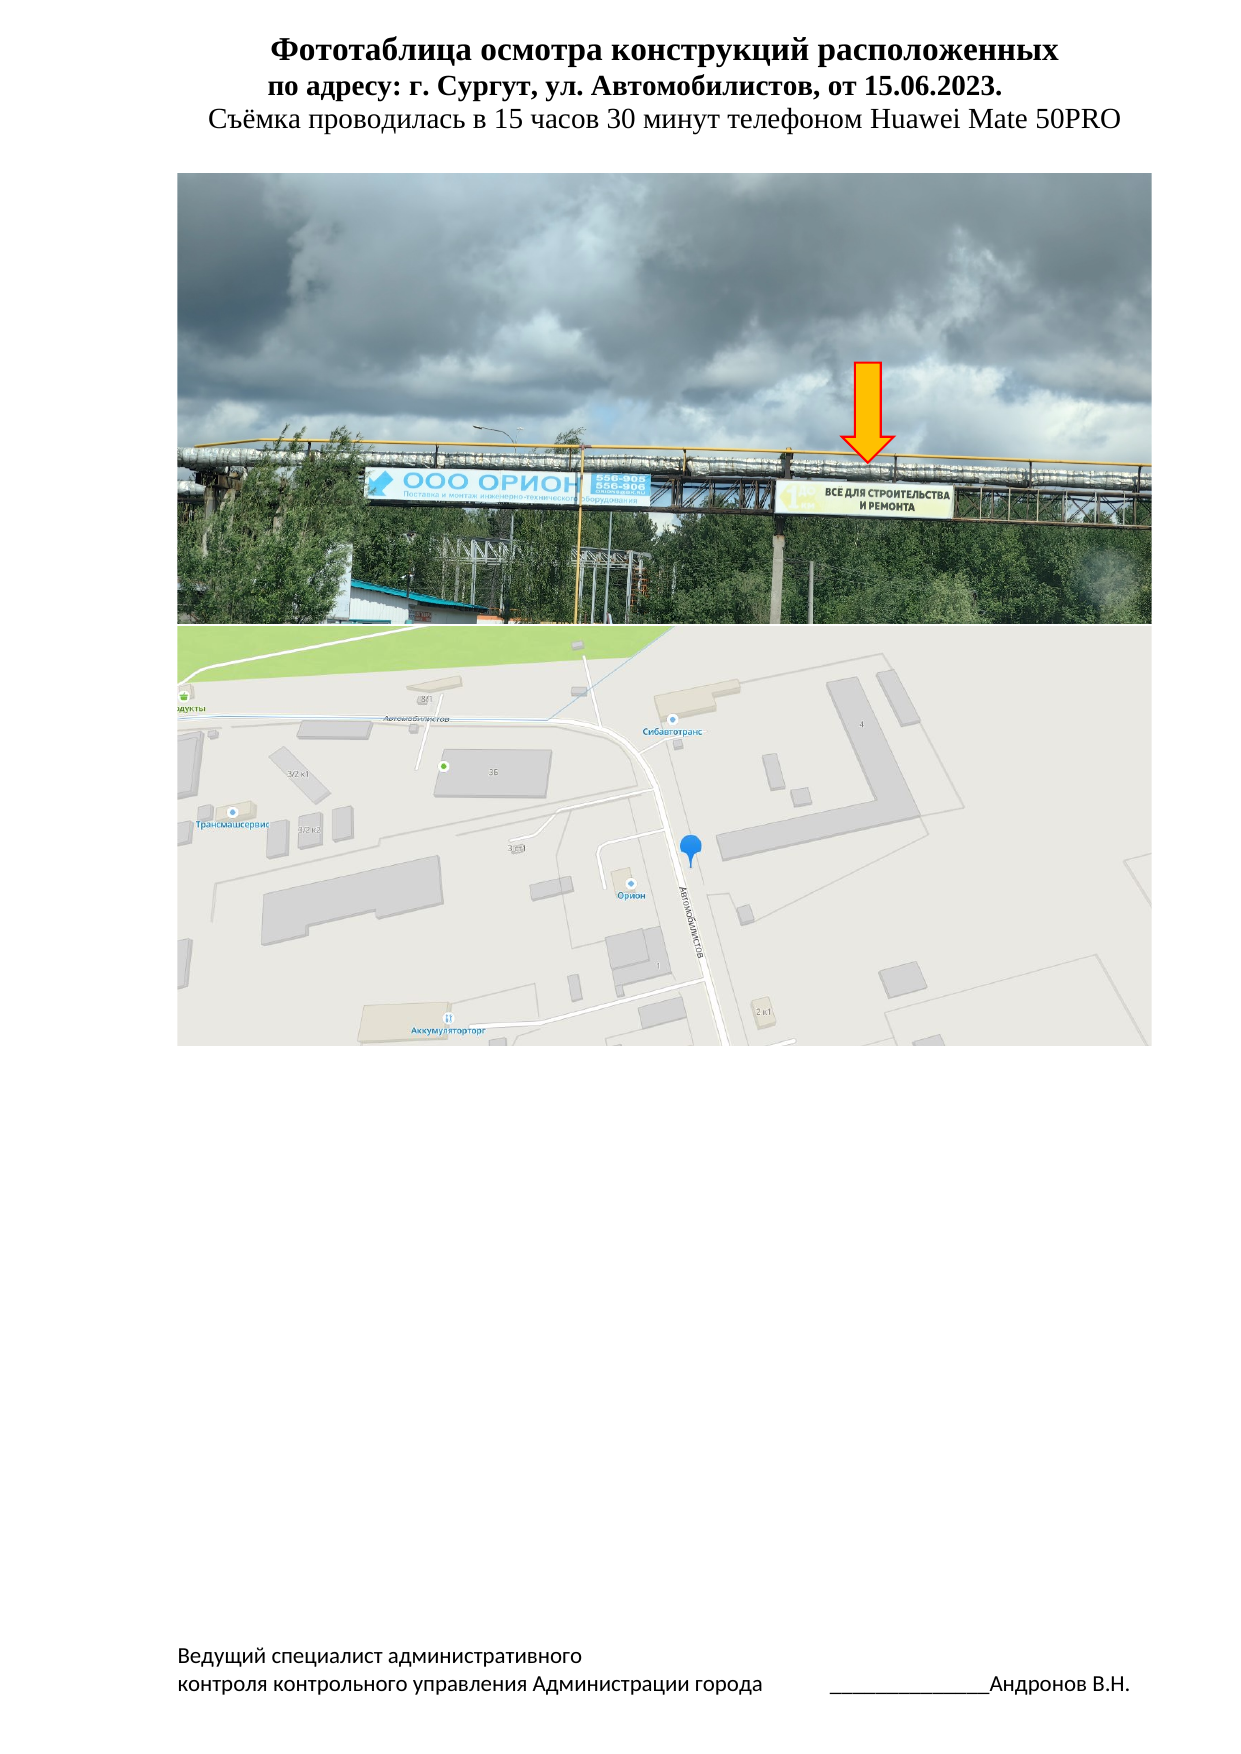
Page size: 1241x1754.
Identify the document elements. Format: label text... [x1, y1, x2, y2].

text Фототаблица осмотра конструкций расположенных [177, 29, 1152, 68]
picture [177, 626, 1152, 1046]
text Съёмка проводилась в 15 часов 30 минут телефоном Huawei Mate 50PRO [177, 101, 1152, 135]
picture [177, 173, 1152, 624]
text по адресу: г. Сургут, ул. Автомобилистов, от 15.06.2023. [118, 68, 1152, 101]
